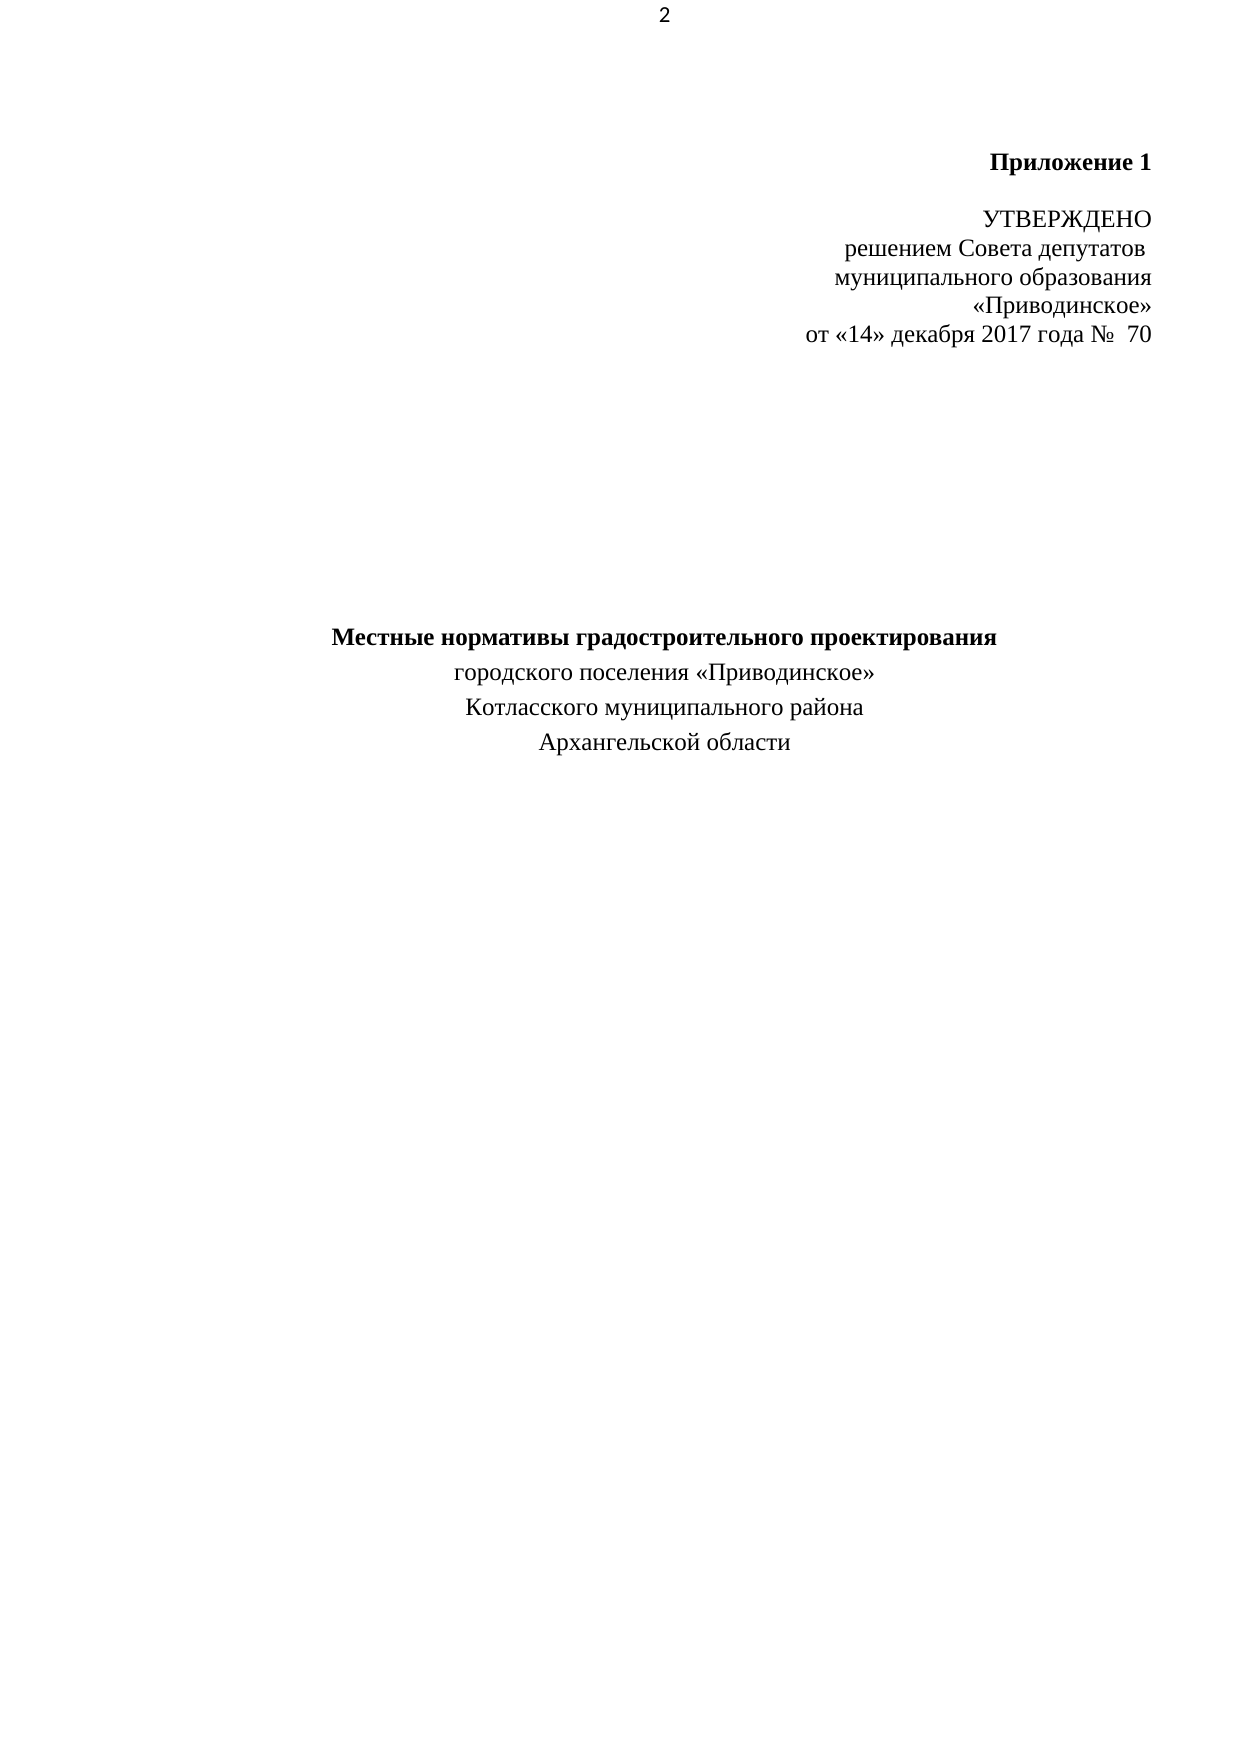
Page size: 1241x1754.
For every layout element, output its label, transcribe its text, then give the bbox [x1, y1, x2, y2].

subtitle Котласского муниципального района [177, 692, 1152, 720]
subtitle Архангельской области [177, 727, 1152, 755]
text УТВЕРЖДЕНО [177, 204, 1152, 233]
text Приложение 1 [177, 147, 1152, 176]
text решением Совета депутатов муниципального образования [177, 233, 1152, 291]
subtitle городского поселения «Приводинское» [177, 657, 1152, 685]
text «Приводинское» [177, 291, 1152, 319]
title Местные нормативы градостроительного проектирования [177, 622, 1152, 650]
text от «14» декабря 2017 года № 70 [177, 319, 1152, 348]
